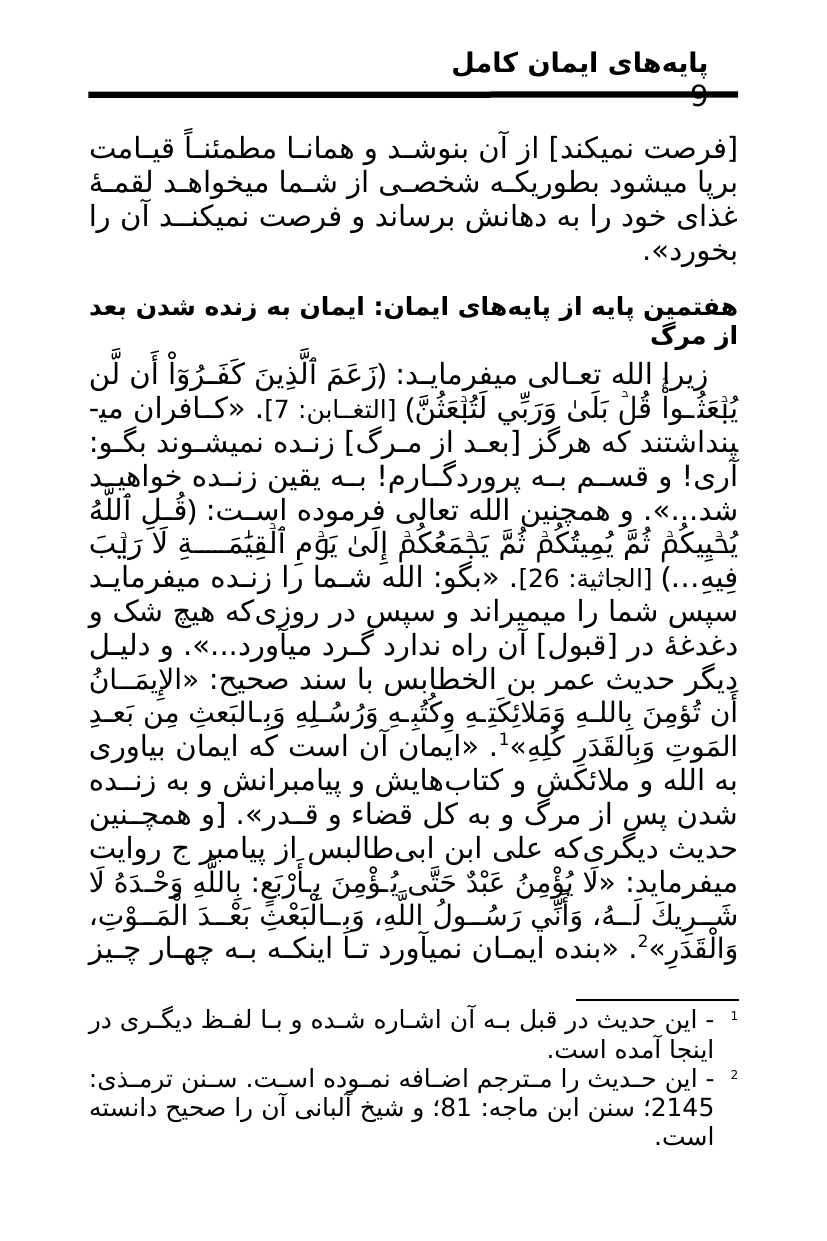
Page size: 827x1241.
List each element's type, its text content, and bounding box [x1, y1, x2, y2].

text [89, 357, 738, 966]
text هفتمین پایه از پایه‌های ایمان: ایمان به زنده شدن بعد از مرگ [89, 292, 738, 351]
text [89, 132, 738, 267]
